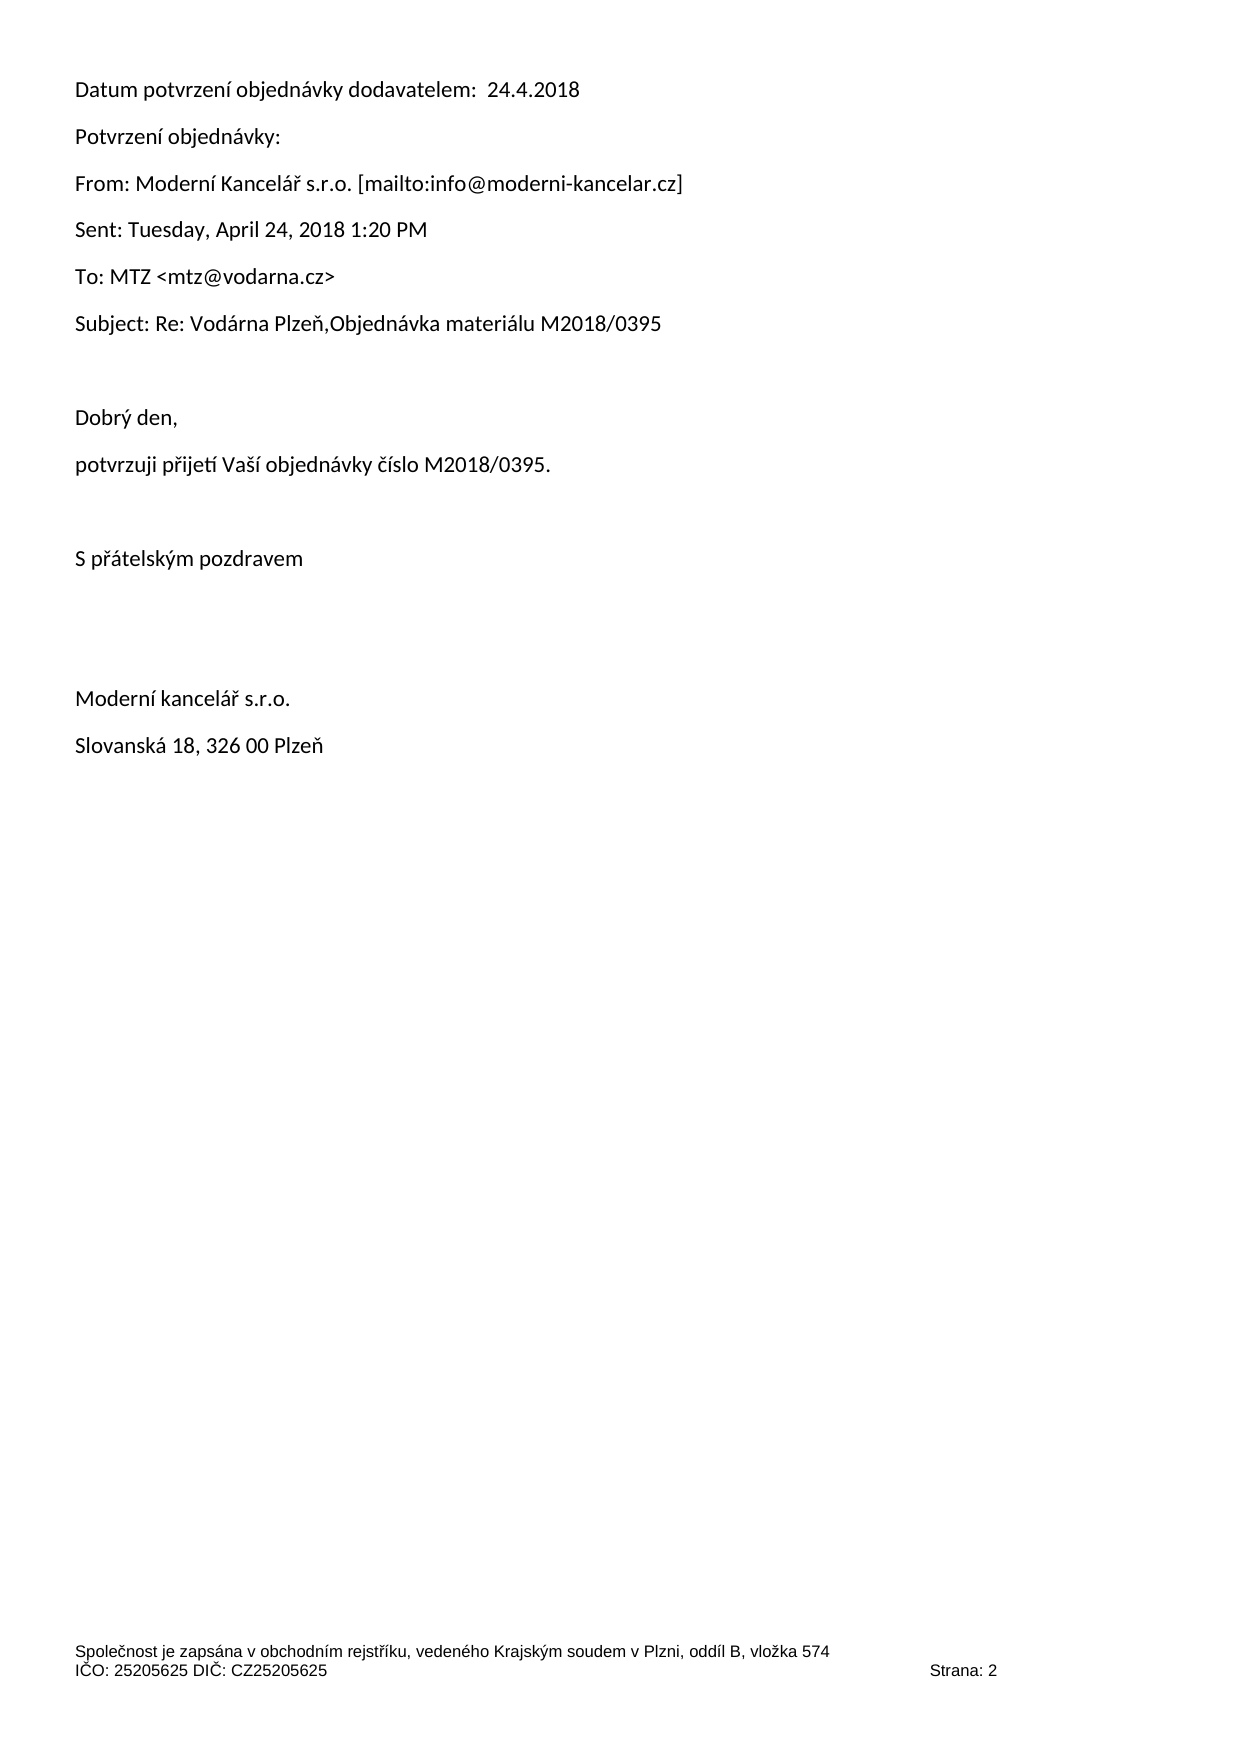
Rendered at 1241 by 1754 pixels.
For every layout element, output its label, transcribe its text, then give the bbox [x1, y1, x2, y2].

text Subject: Re: Vodárna Plzeň,Objednávka materiálu M2018/0395 [75, 309, 1165, 337]
text From: Moderní Kancelář s.r.o. [mailto:info@moderni-kancelar.cz] [75, 169, 1165, 197]
text Datum potvrzení objednávky dodavatelem: 24.4.2018 [75, 75, 1165, 103]
text S přátelským pozdravem [75, 544, 1165, 572]
text Moderní kancelář s.r.o. [75, 684, 1165, 712]
text To: MTZ <mtz@vodarna.cz> [75, 262, 1165, 291]
text Slovanská 18, 326 00 Plzeň [75, 731, 1165, 759]
text Potvrzení objednávky: [75, 122, 1165, 150]
text Sent: Tuesday, April 24, 2018 1:20 PM [75, 216, 1165, 244]
text Dobrý den, [75, 403, 1165, 431]
text potvrzuji přijetí Vaší objednávky číslo M2018/0395. [75, 450, 1165, 478]
